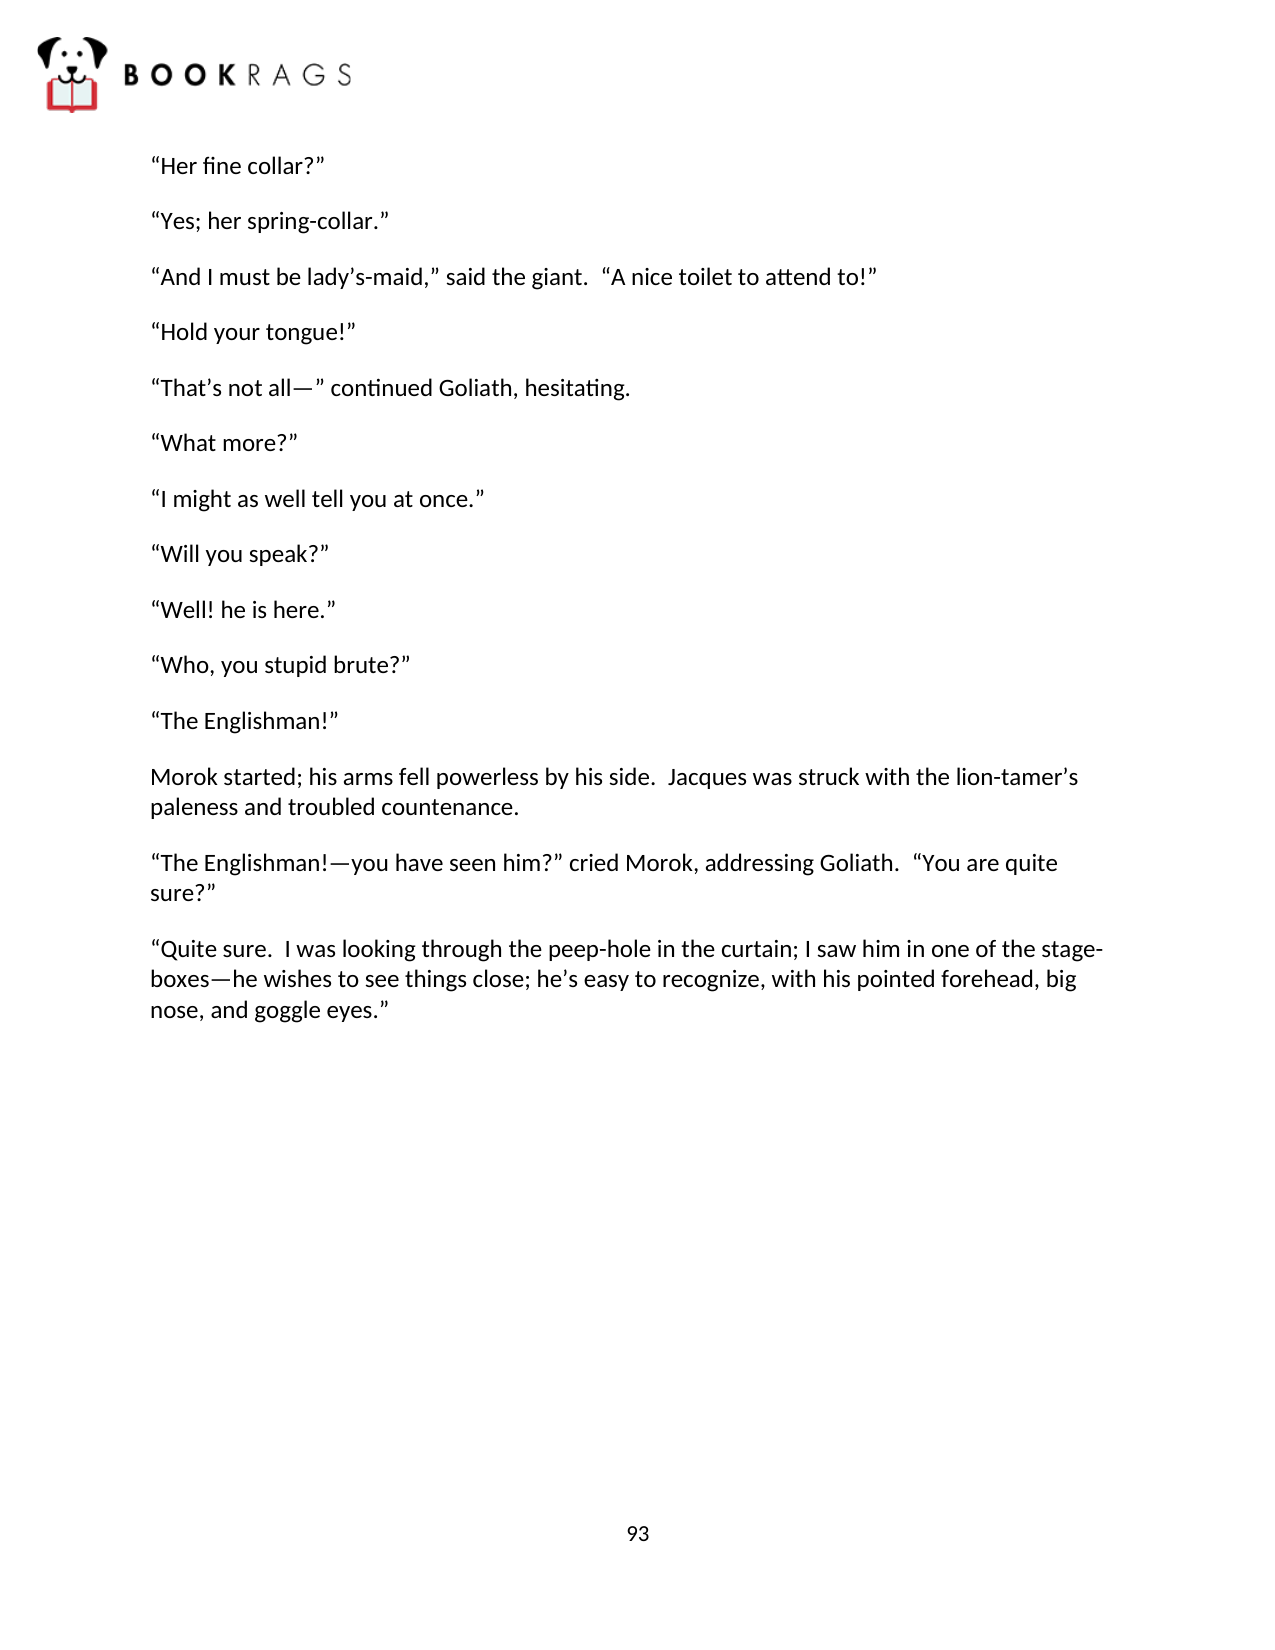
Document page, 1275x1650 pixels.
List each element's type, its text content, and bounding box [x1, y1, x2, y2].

text “The Englishman!—­you have seen him?” cried Morok, addressing Goliath. “You are quite sure?” [150, 847, 1125, 908]
text “That’s not all—­” continued Goliath, hesitating. [150, 372, 1125, 403]
text “Her fine collar?” [150, 150, 1125, 181]
text “Yes; her spring-collar.” [150, 206, 1125, 236]
text “The Englishman!” [150, 705, 1125, 736]
text “Will you speak?” [150, 539, 1125, 569]
text “Who, you stupid brute?” [150, 650, 1125, 680]
text “Hold your tongue!” [150, 317, 1125, 347]
text “I might as well tell you at once.” [150, 483, 1125, 514]
text “And I must be lady’s-maid,” said the giant. “A nice toilet to attend to!” [150, 261, 1125, 292]
text “Quite sure. I was looking through the peep-hole in the curtain; I saw him in one of the stage-boxes—­he wishes to see things close; he’s easy to recognize, with his pointed forehead, big nose, and goggle eyes.” [150, 933, 1125, 1024]
text “What more?” [150, 428, 1125, 458]
text Morok started; his arms fell powerless by his side. Jacques was struck with the lion-tamer’s paleness and troubled countenance. [150, 761, 1125, 822]
picture [37, 37, 351, 113]
text “Well! he is here.” [150, 594, 1125, 625]
